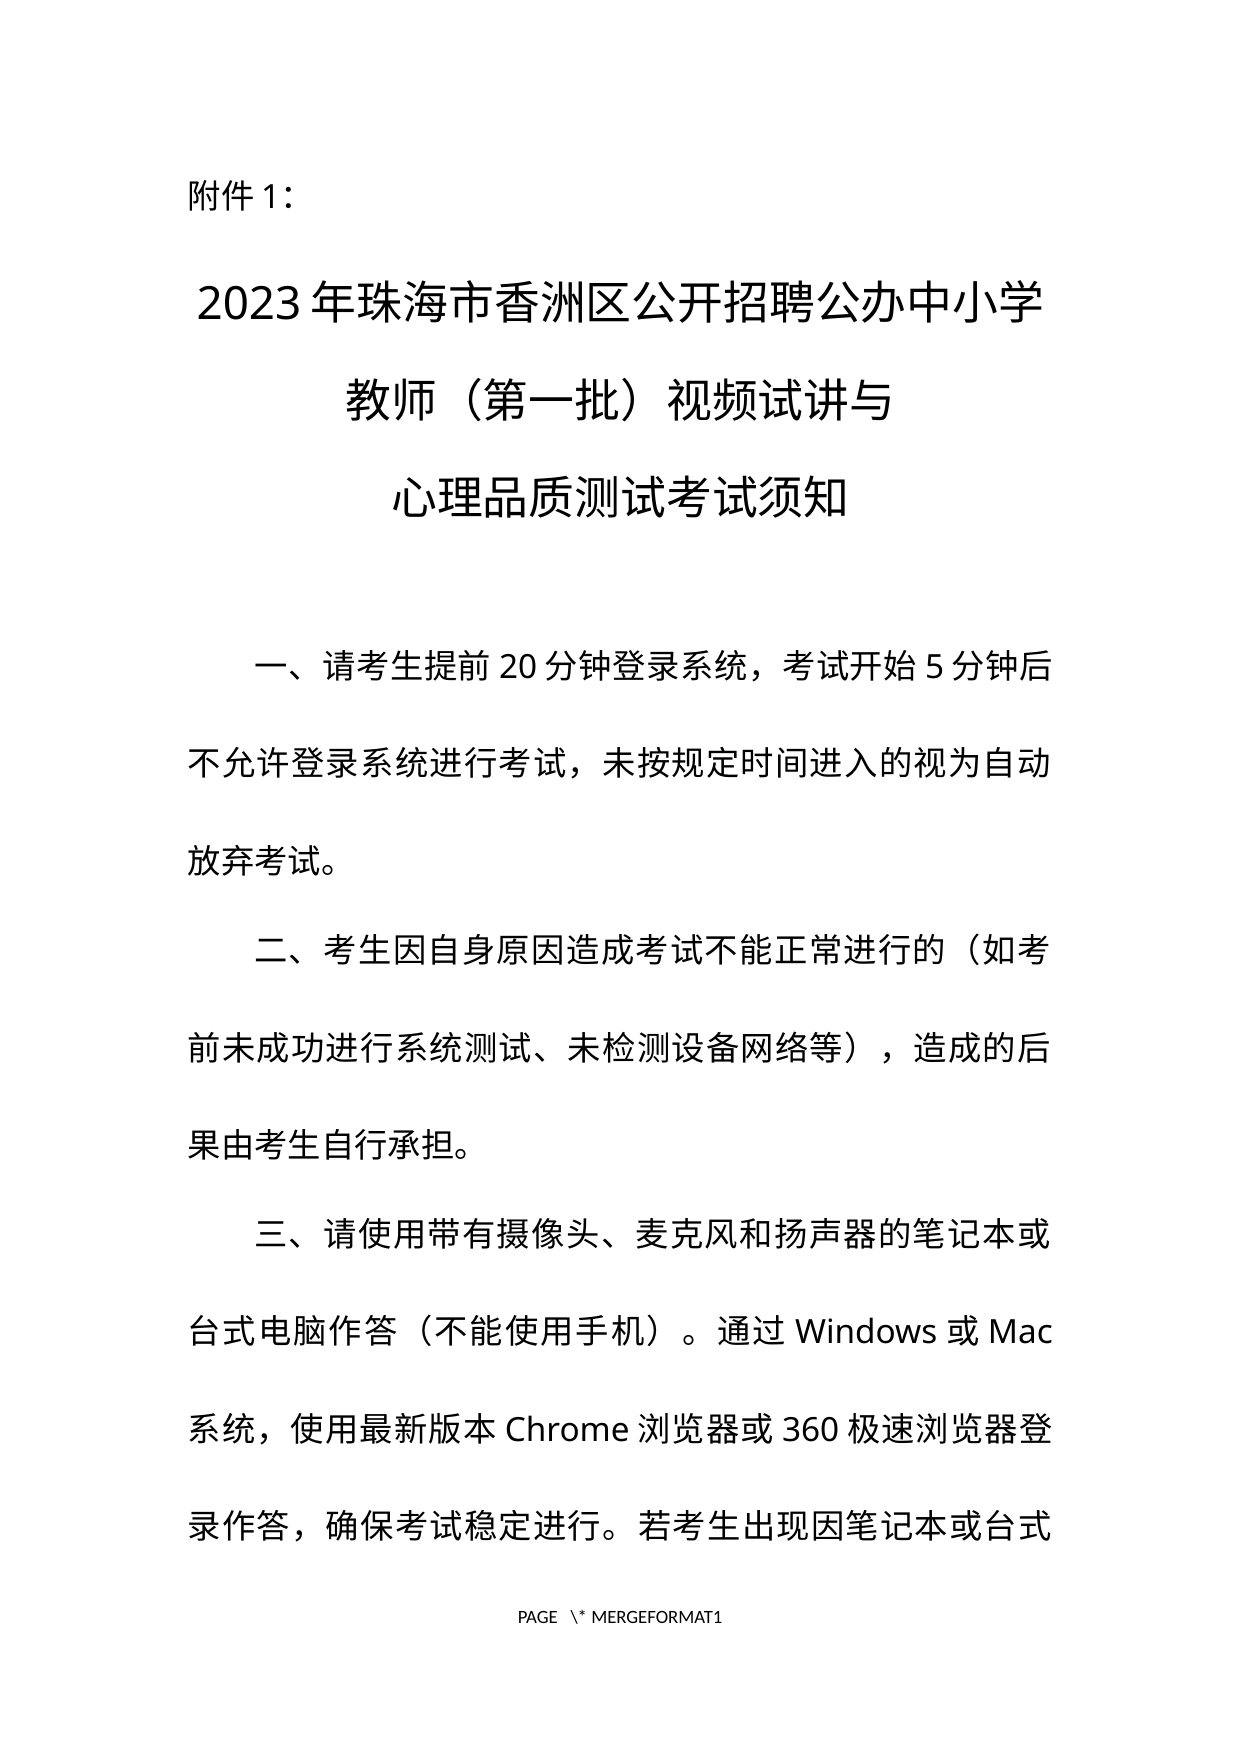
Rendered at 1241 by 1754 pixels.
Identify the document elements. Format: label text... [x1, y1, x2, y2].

text 附件1： [187, 162, 1053, 227]
text 一、请考生提前20分钟登录系统，考试开始5分钟后不允许登录系统进行考试，未按规定时间进入的视为自动放弃考试。 [187, 631, 1053, 891]
text 二、考生因自身原因造成考试不能正常进行的（如考前未成功进行系统测试、未检测设备网络等），造成的后果由考生自行承担。 [187, 915, 1053, 1175]
text 心理品质测试考试须知 [187, 446, 1053, 544]
text 2023年珠海市香洲区公开招聘公办中小学教师（第一批）视频试讲与 [187, 251, 1053, 446]
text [187, 1199, 1053, 1557]
